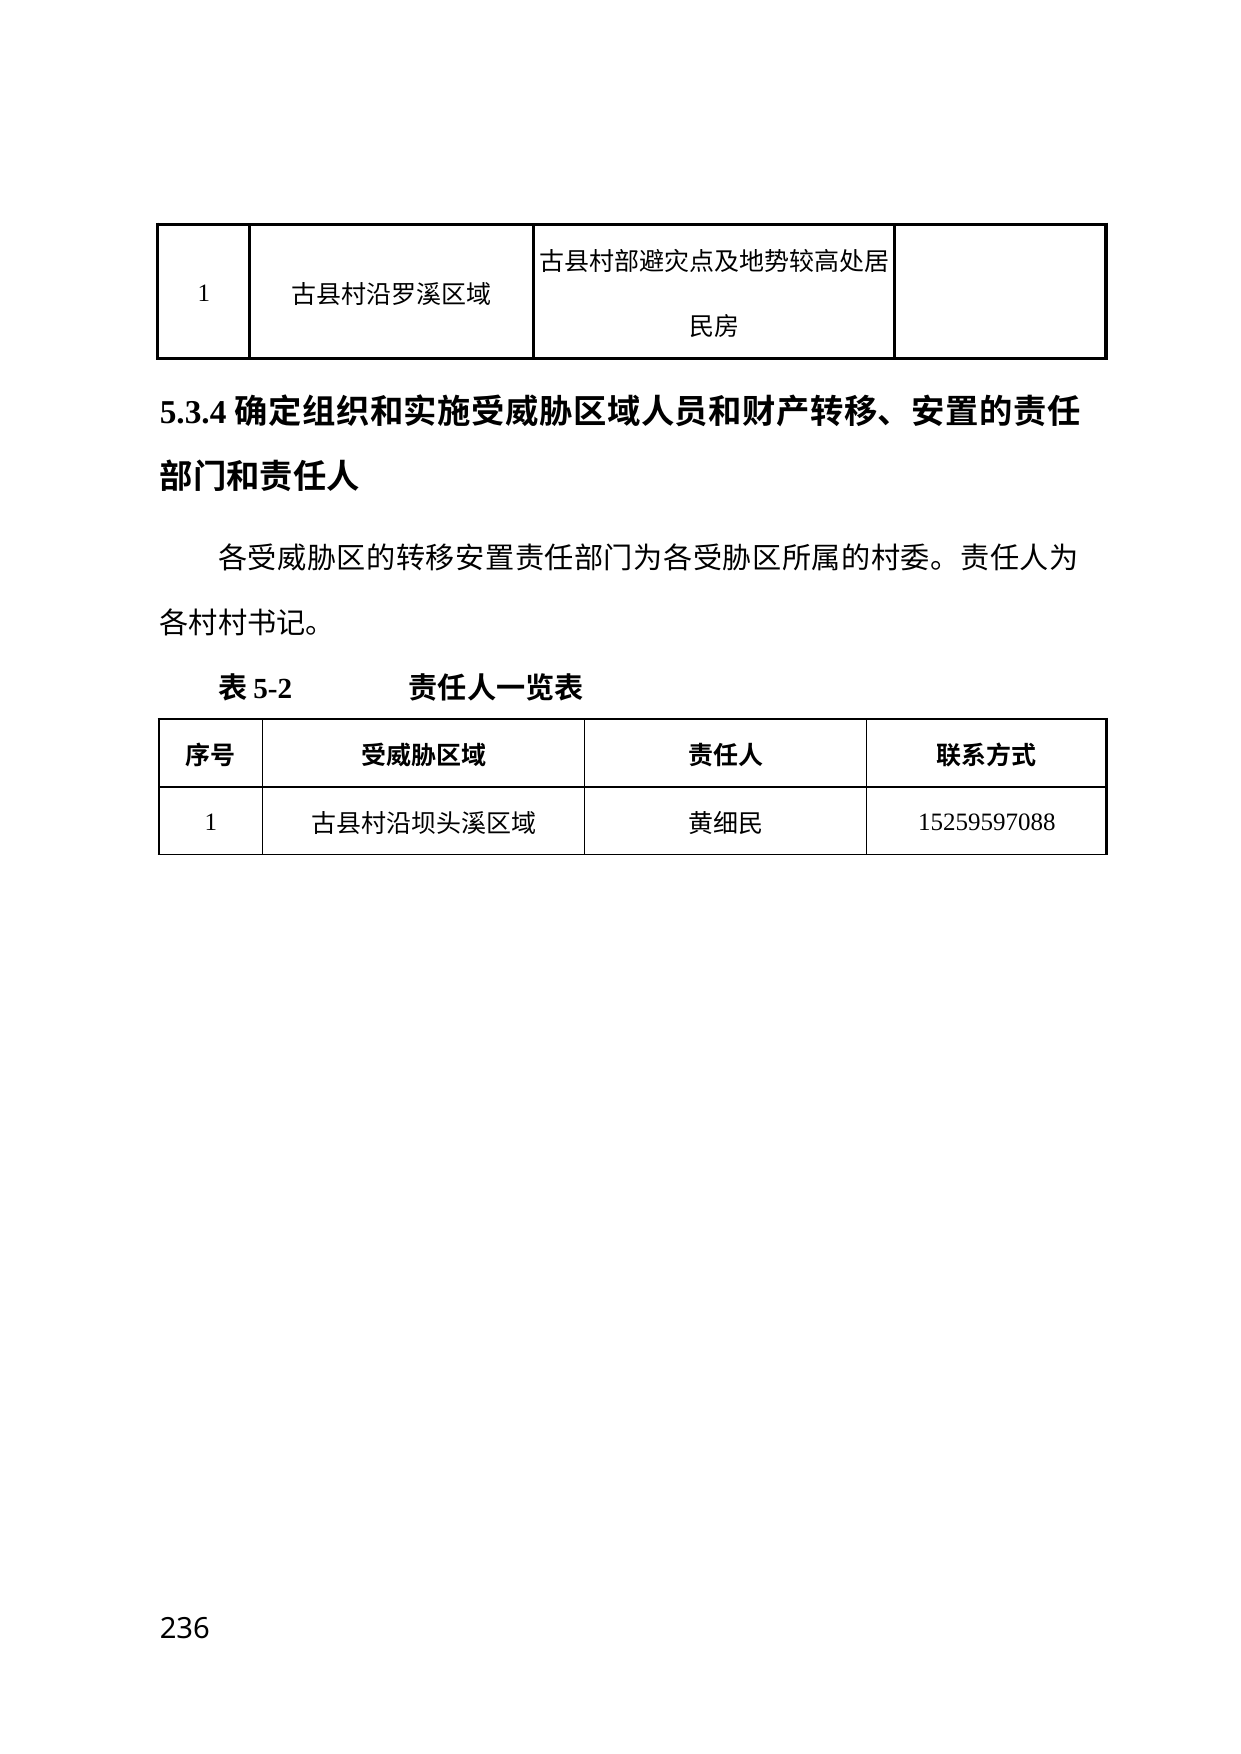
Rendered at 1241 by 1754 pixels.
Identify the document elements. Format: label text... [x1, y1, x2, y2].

table_cell 古县村沿坝头溪区域 [263, 788, 584, 854]
table_cell [896, 226, 1104, 357]
text 表5-2 责任人一览表 [159, 653, 1081, 718]
text 各受威胁区的转移安置责任部门为各受胁区所属的村委。责任人为各村村书记。 [159, 523, 1081, 653]
table_cell 1 [160, 788, 262, 854]
table_header 序号 [160, 720, 262, 786]
table_cell 古县村沿罗溪区域 [251, 226, 532, 357]
table_header 联系方式 [867, 720, 1105, 786]
table_cell 1 [159, 226, 248, 357]
text 5.3.4 确定组织和实施受威胁区域人员和财产转移、安置的责任部门和责任人 [159, 377, 1081, 507]
table_header 责任人 [585, 720, 866, 786]
table_cell 黄细民 [585, 788, 866, 854]
table_cell 15259597088 [867, 788, 1105, 854]
table_header 受威胁区域 [263, 720, 584, 786]
table_cell 古县村部避灾点及地势较高处居民房 [535, 226, 893, 357]
